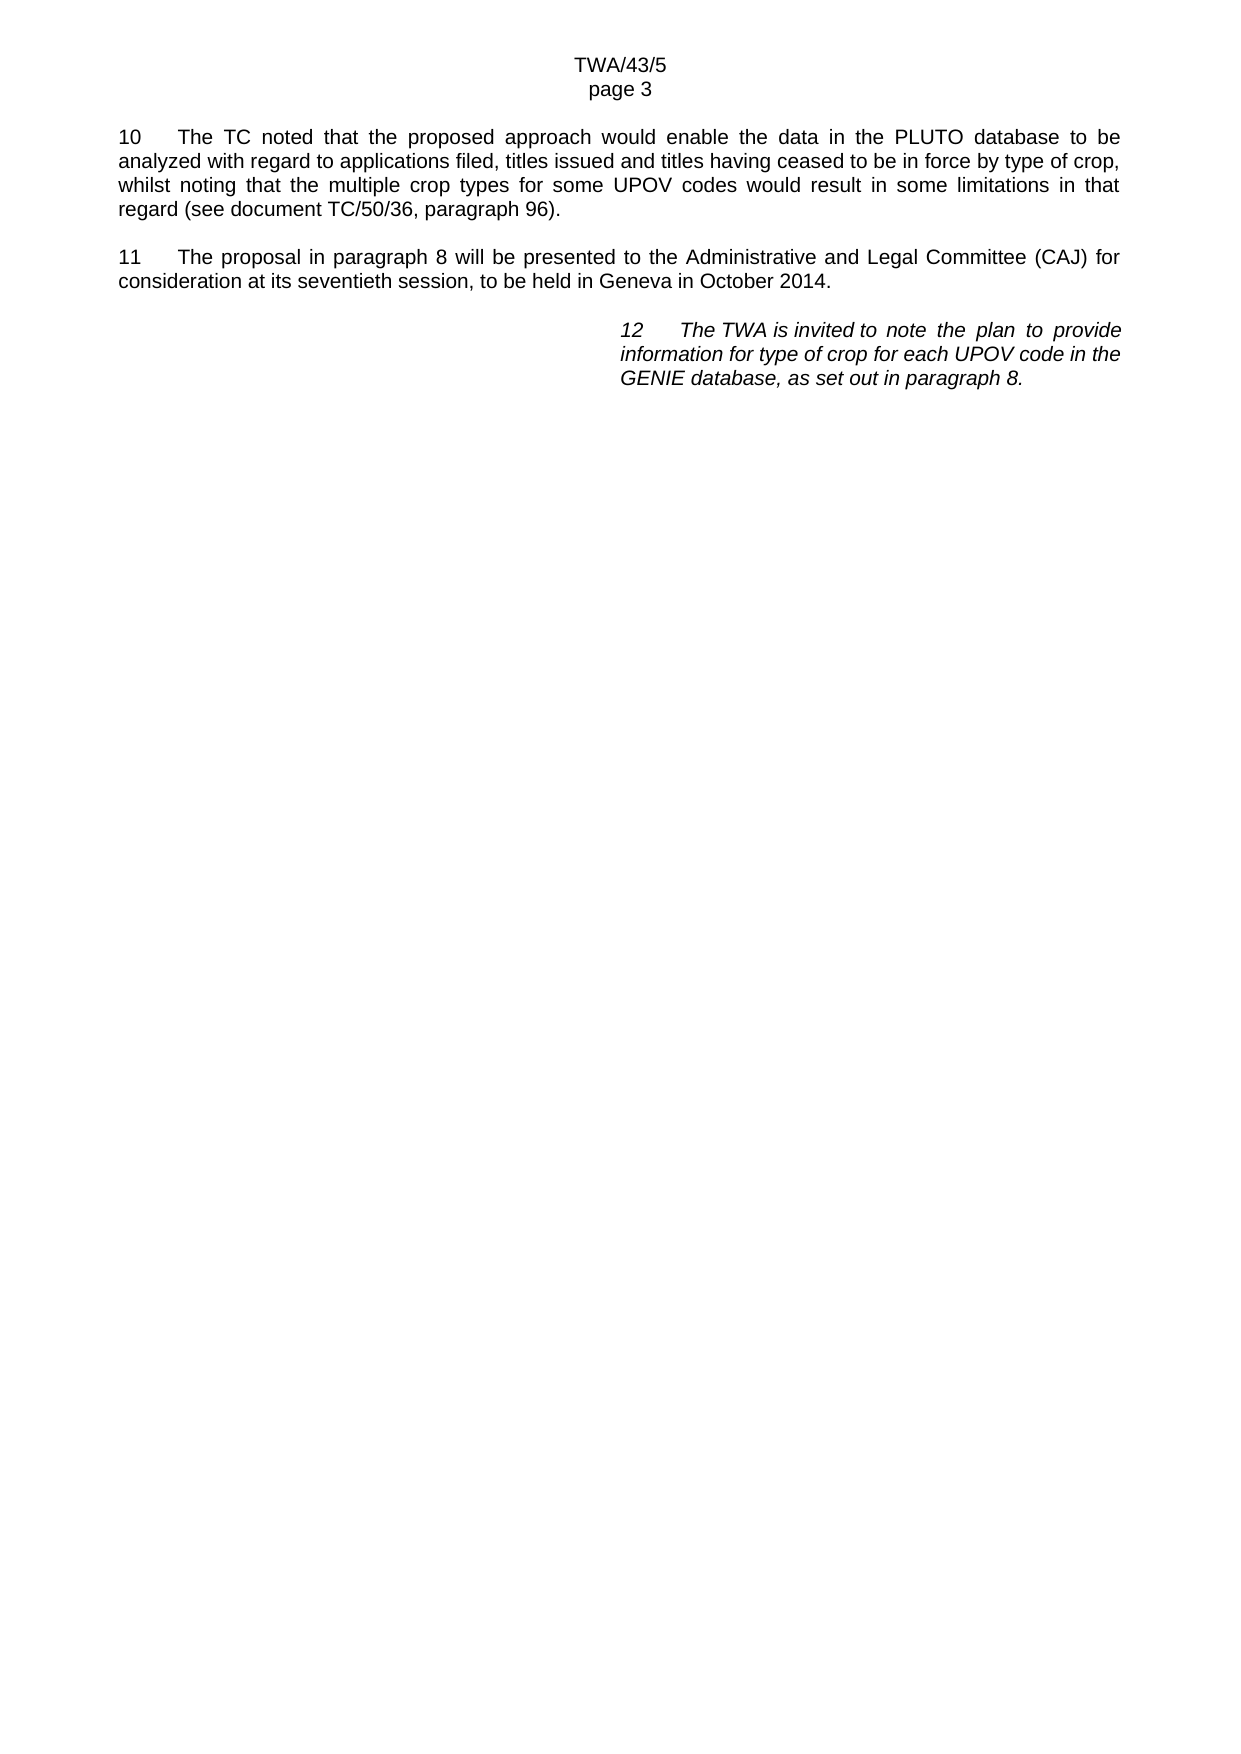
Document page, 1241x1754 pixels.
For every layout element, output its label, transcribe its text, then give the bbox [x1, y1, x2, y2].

text The TC noted that the proposed approach would enable the data in the PLUTO database to be analyzed with regard to applications filed, titles issued and titles having ceased to be in force by type of crop, whilst noting that the multiple crop types for some UPOV codes would result in some limitations in that regard (see document TC/50/36, paragraph 96). [118, 125, 1122, 221]
text The TWA is invited to note the plan to provide information for type of crop for each UPOV code in the GENIE database, as set out in paragraph 8. [620, 318, 1122, 389]
text The proposal in paragraph 8 will be presented to the Administrative and Legal Committee (CAJ) for consideration at its seventieth session, to be held in Geneva in October 2014. [118, 245, 1122, 293]
